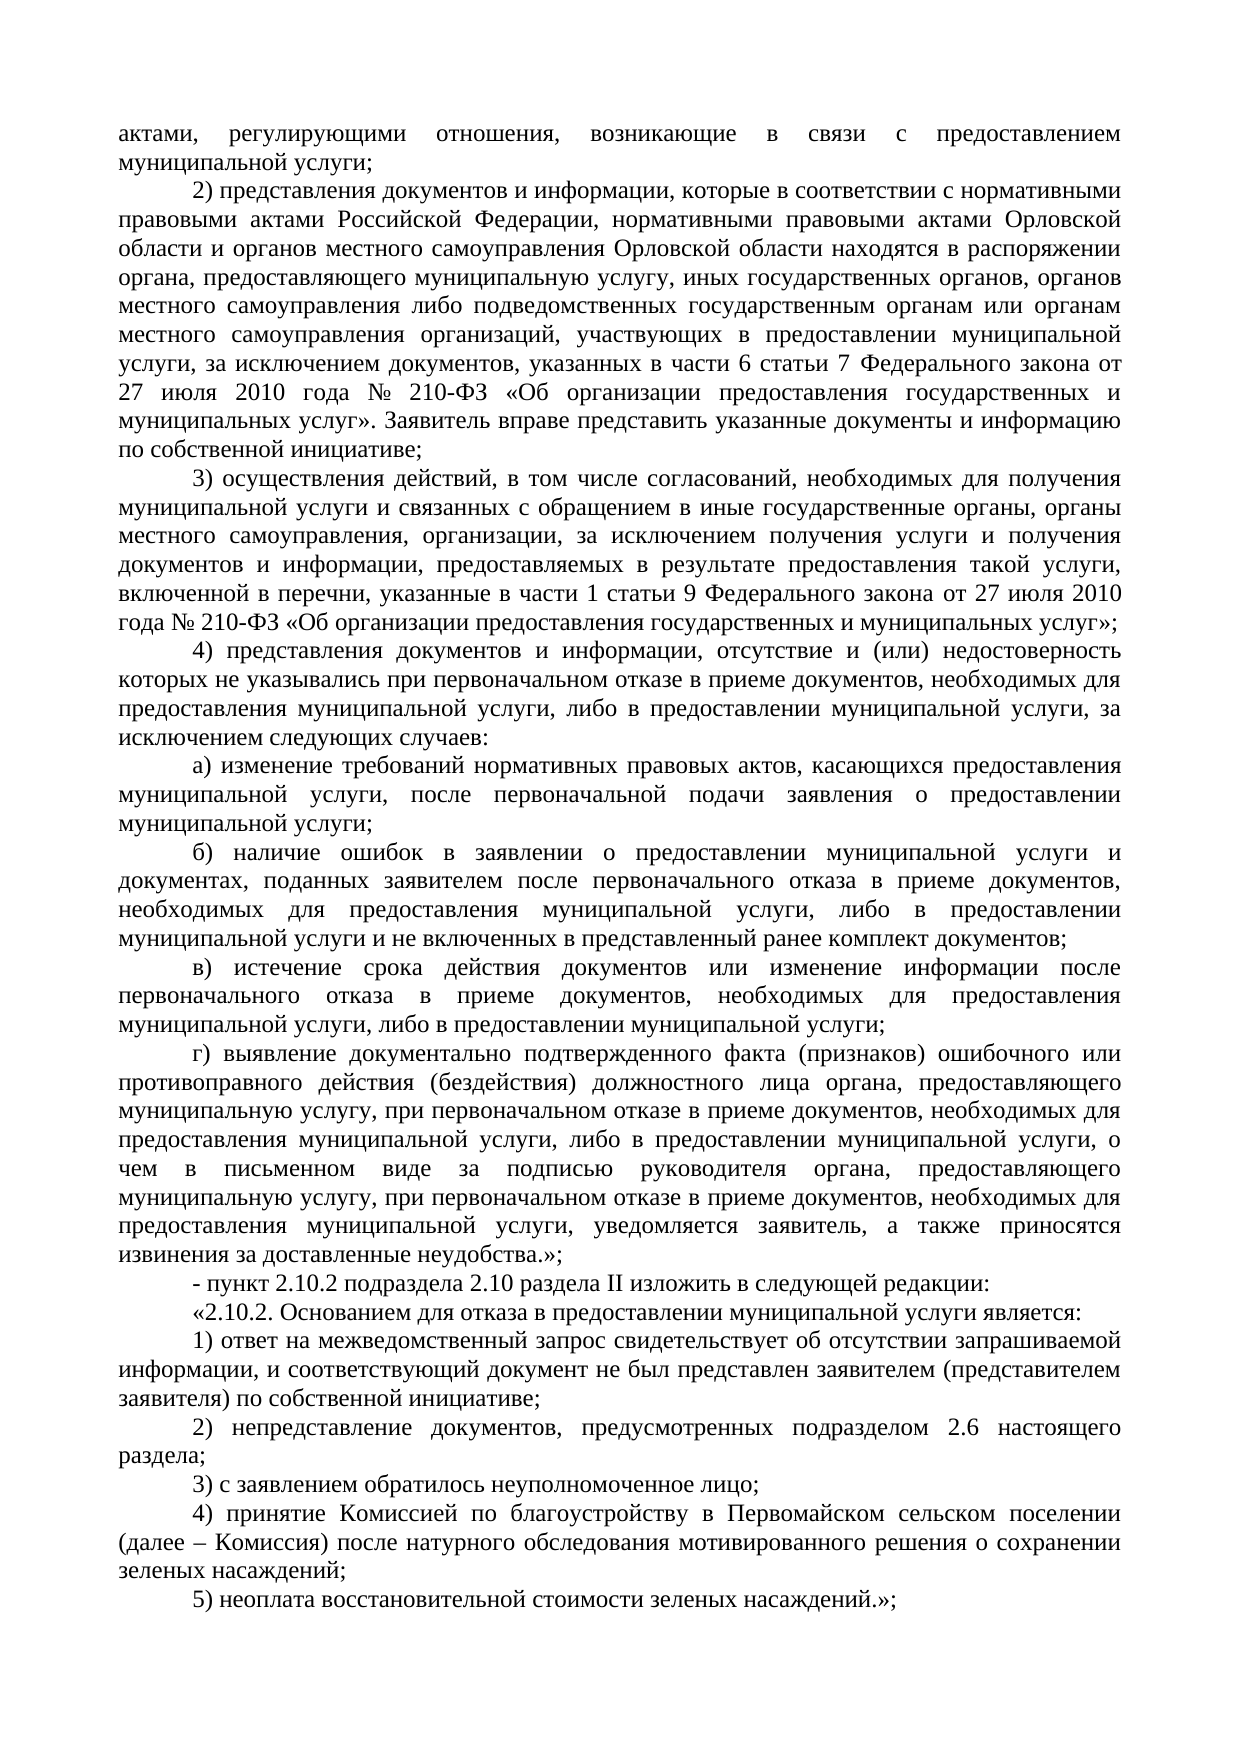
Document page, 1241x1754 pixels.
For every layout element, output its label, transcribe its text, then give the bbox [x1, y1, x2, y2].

text 1) ответ на межведомственный запрос свидетельствует об отсутствии запрашиваемой информации, и соответствующий документ не был представлен заявителем (представителем заявителя) по собственной инициативе; [118, 1326, 1122, 1412]
text «2.10.2. Основанием для отказа в предоставлении муниципальной услуги является: [118, 1297, 1122, 1326]
text б) наличие ошибок в заявлении о предоставлении муниципальной услуги и документах, поданных заявителем после первоначального отказа в приеме документов, необходимых для предоставления муниципальной услуги, либо в предоставлении муниципальной услуги и не включенных в представленный ранее комплект документов; [118, 837, 1122, 952]
text 2) непредставление документов, предусмотренных подразделом 2.6 настоящего раздела; [118, 1412, 1122, 1469]
text 5) неоплата восстановительной стоимости зеленых насаждений.»; [118, 1584, 1122, 1613]
text 2) представления документов и информации, которые в соответствии с нормативными правовыми актами Российской Федерации, нормативными правовыми актами Орловской области и органов местного самоуправления Орловской области находятся в распоряжении органа, предоставляющего муниципальную услугу, иных государственных органов, органов местного самоуправления либо подведомственных государственным органам или органам местного самоуправления организаций, участвующих в предоставлении муниципальной услуги, за исключением документов, указанных в части 6 статьи 7 Федерального закона от 27 июля 2010 года № 210-ФЗ «Об организации предоставления государственных и муниципальных услуг». Заявитель вправе представить указанные документы и информацию по собственной инициативе; [118, 176, 1122, 463]
text а) изменение требований нормативных правовых актов, касающихся предоставления муниципальной услуги, после первоначальной подачи заявления о предоставлении муниципальной услуги; [118, 751, 1122, 837]
text в) истечение срока действия документов или изменение информации после первоначального отказа в приеме документов, необходимых для предоставления муниципальной услуги, либо в предоставлении муниципальной услуги; [118, 952, 1122, 1038]
text 3) осуществления действий, в том числе согласований, необходимых для получения муниципальной услуги и связанных с обращением в иные государственные органы, органы местного самоуправления, организации, за исключением получения услуги и получения документов и информации, предоставляемых в результате предоставления такой услуги, включенной в перечни, указанные в части 1 статьи 9 Федерального закона от 27 июля 2010 года № 210-ФЗ «Об организации предоставления государственных и муниципальных услуг»; [118, 463, 1122, 636]
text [118, 118, 1122, 176]
text - пункт 2.10.2 подраздела 2.10 раздела II изложить в следующей редакции: [118, 1268, 1122, 1297]
text г) выявление документально подтвержденного факта (признаков) ошибочного или противоправного действия (бездействия) должностного лица органа, предоставляющего муниципальную услугу, при первоначальном отказе в приеме документов, необходимых для предоставления муниципальной услуги, либо в предоставлении муниципальной услуги, о чем в письменном виде за подписью руководителя органа, предоставляющего муниципальную услугу, при первоначальном отказе в приеме документов, необходимых для предоставления муниципальной услуги, уведомляется заявитель, а также приносятся извинения за доставленные неудобства.»; [118, 1038, 1122, 1268]
text 4) представления документов и информации, отсутствие и (или) недостоверность которых не указывались при первоначальном отказе в приеме документов, необходимых для предоставления муниципальной услуги, либо в предоставлении муниципальной услуги, за исключением следующих случаев: [118, 636, 1122, 751]
text 3) с заявлением обратилось неуполномоченное лицо; [118, 1469, 1122, 1498]
text 4) принятие Комиссией по благоустройству в Первомайском сельском поселении (далее – Комиссия) после натурного обследования мотивированного решения о сохранении зеленых насаждений; [118, 1498, 1122, 1584]
